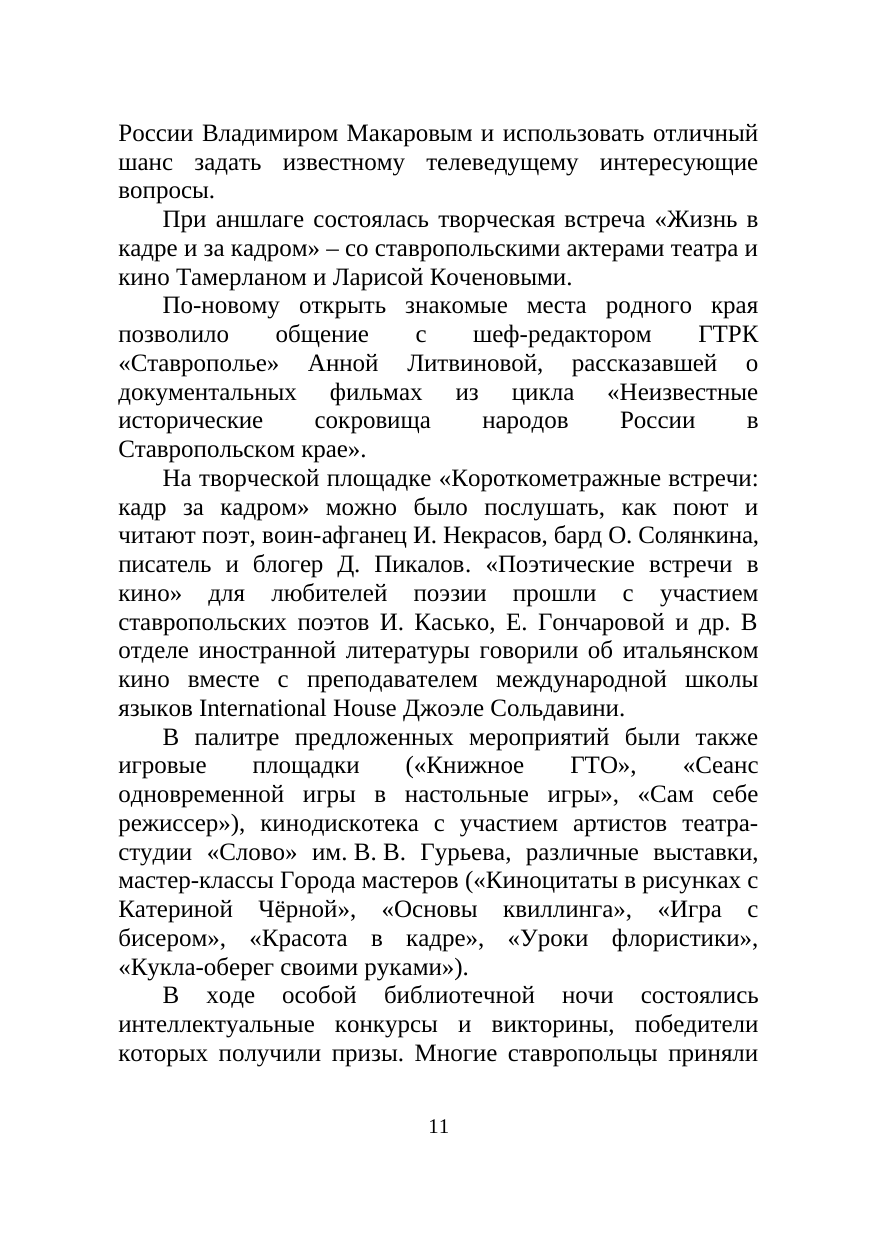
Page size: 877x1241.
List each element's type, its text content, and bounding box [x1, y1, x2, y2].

text По-новому открыть знакомые места родного края позволило общение с шеф-редактором ГТРК «Ставрополье» Анной Литвиновой, рассказавшей о документальных фильмах из цикла «Неизвестные исторические сокровища народов России в Ставропольском крае». [118, 291, 759, 463]
text На творческой площадке «Короткометражные встречи: кадр за кадром» можно было послушать, как поют и читают поэт, воин-афганец И. Некрасов, бард О. Солянкина, писатель и блогер Д. Пикалов. «Поэтические встречи в кино» для любителей поэзии прошли с участием ставропольских поэтов И. Касько, Е. Гончаровой и др. В отделе иностранной литературы говорили об итальянском кино вместе с преподавателем международной школы языков International House Джоэле Сольдавини. [118, 463, 759, 722]
text В палитре предложенных мероприятий были также игровые площадки («Книжное ГТО», «Сеанс одновременной игры в настольные игры», «Сам себе режиссер»), кинодискотека с участием артистов театра-студии «Слово» им. В. В. Гурьева, различные выставки, мастер-классы Города мастеров («Киноцитаты в рисунках с Катериной Чёрной», «Основы квиллинга», «Игра с бисером», «Красота в кадре», «Уроки флористики», «Кукла-оберег своими руками»). [118, 722, 759, 981]
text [118, 981, 759, 1067]
text При аншлаге состоялась творческая встреча «Жизнь в кадре и за кадром» – со ставропольскими актерами театра и кино Тамерланом и Ларисой Коченовыми. [118, 204, 759, 291]
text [118, 118, 759, 204]
